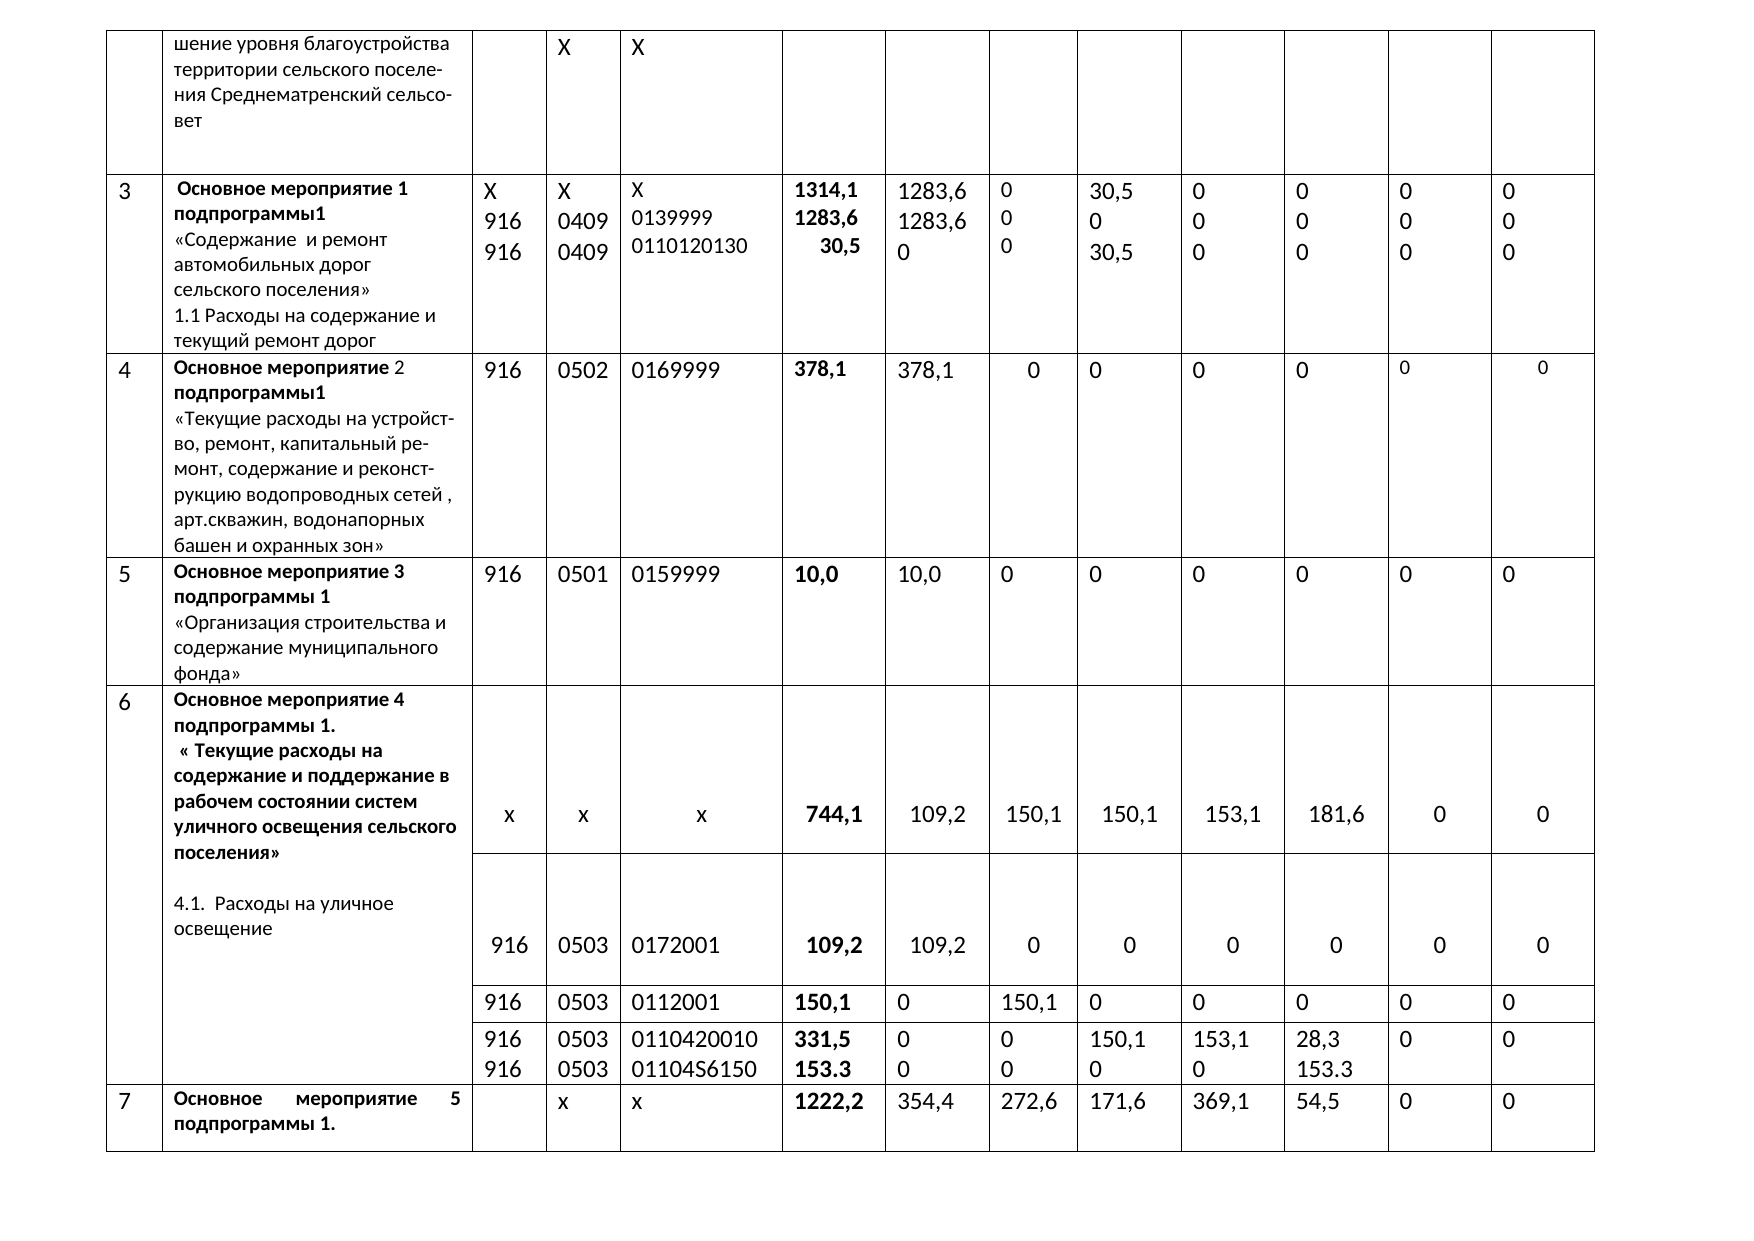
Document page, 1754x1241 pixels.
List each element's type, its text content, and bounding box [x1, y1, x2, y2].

table_cell Х 0409 0409 [547, 175, 620, 353]
table_cell 0 [1492, 854, 1594, 985]
table_cell 0 [1078, 354, 1181, 557]
table_cell х [621, 686, 782, 853]
table_cell 1283,6 1283,6 0 [886, 175, 989, 353]
table_cell 181,6 [1285, 686, 1388, 853]
table_cell Х 0139999 0110120130 [621, 175, 782, 353]
table_cell 0503 0503 [547, 1023, 620, 1084]
table_cell 6 [107, 686, 162, 1084]
table_cell [990, 31, 1077, 174]
table_cell 153,1 0 [1182, 1023, 1284, 1084]
table_cell 916 [473, 854, 546, 985]
table_cell Х 916 916 [473, 175, 546, 353]
table_cell 0 [1285, 558, 1388, 685]
table_cell 0 [1182, 354, 1284, 557]
table_cell Основное мероприятие 4 подпрограммы 1. « Текущие расходы на содержание и поддержание в рабочем состоянии систем уличного освещения сельского поселения» 4.1. Расходы на уличное освещение [163, 686, 472, 1084]
table_cell 109,2 [886, 686, 989, 853]
table_cell 0112001 [621, 986, 782, 1022]
table_cell 354,4 [886, 1085, 989, 1151]
table_cell 916 916 [473, 1023, 546, 1084]
table_cell [783, 31, 885, 174]
table_cell 0 [1285, 854, 1388, 985]
table_cell 0 [886, 986, 989, 1022]
table_cell 916 [473, 558, 546, 685]
table_cell 0 0 0 [990, 175, 1077, 353]
table_cell 0 [1492, 1085, 1594, 1151]
table_cell Основное мероприятие 1 подпрограммы1 «Содержание и ремонт автомобильных дорог сельского поселения» 1.1 Расходы на содержание и текущий ремонт дорог [163, 175, 472, 353]
table_cell [1492, 31, 1594, 174]
table_cell 0169999 [621, 354, 782, 557]
table_cell 0 0 [990, 1023, 1077, 1084]
table_cell 1314,1 1283,6 30,5 [783, 175, 885, 353]
table_cell 0 [990, 354, 1077, 557]
table_cell 0 [1492, 986, 1594, 1022]
table_cell 0 0 0 [1285, 175, 1388, 353]
table_cell 150,1 [990, 686, 1077, 853]
table_cell 10,0 [886, 558, 989, 685]
table_cell 378,1 [783, 354, 885, 557]
table_cell 369,1 [1182, 1085, 1284, 1151]
table_cell 0 [1492, 1023, 1594, 1084]
table_cell 0 [1285, 986, 1388, 1022]
table_cell [1285, 31, 1388, 174]
table_cell 0 [1182, 558, 1284, 685]
table_cell 1222,2 [783, 1085, 885, 1151]
table_cell х [473, 1085, 546, 1151]
table_cell 0 [1492, 558, 1594, 685]
table_cell 0 0 0 [1492, 175, 1594, 353]
table_cell х [621, 1085, 782, 1151]
table_cell Х [621, 31, 782, 174]
table_cell 0503 [547, 986, 620, 1022]
table_cell 171,6 [1078, 1085, 1181, 1151]
table_cell [1182, 31, 1284, 174]
table_cell Основное мероприятие 3 подпрограммы 1 «Организация строительства и содержание муниципального фонда» [163, 558, 472, 685]
table_cell 0 [1492, 354, 1594, 557]
table_cell 0 0 [886, 1023, 989, 1084]
table_cell 744,1 [783, 686, 885, 853]
table_cell 0 [1182, 854, 1284, 985]
table_cell [1389, 31, 1491, 174]
table_cell 0503 [547, 854, 620, 985]
table_cell 0 0 0 [1389, 175, 1491, 353]
table_cell 150,1 [990, 986, 1077, 1022]
table_cell 5 [107, 558, 162, 685]
table_cell 331,5 153.3 [783, 1023, 885, 1084]
table_cell 0 [990, 854, 1077, 985]
table_cell 109,2 [783, 854, 885, 985]
table_cell 10,0 [783, 558, 885, 685]
table_cell 0502 [547, 354, 620, 557]
table_cell 0 [1078, 558, 1181, 685]
table_cell 0159999 [621, 558, 782, 685]
table_cell 0 [1285, 354, 1388, 557]
table_cell 378,1 [886, 354, 989, 557]
table_cell 916 [473, 354, 546, 557]
table_cell 3 [107, 175, 162, 353]
table_cell 0 [1389, 986, 1491, 1022]
table_cell 4 [107, 354, 162, 557]
table_cell 0 [990, 558, 1077, 685]
table_cell 0172001 [621, 854, 782, 985]
table_cell 0 0 0 [1182, 175, 1284, 353]
table_cell 150,1 0 [1078, 1023, 1181, 1084]
table_cell х [547, 686, 620, 853]
table_cell 916 [473, 986, 546, 1022]
table_cell 0 [1492, 686, 1594, 853]
table_cell 54,5 [1285, 1085, 1388, 1151]
table_cell 0501 [547, 558, 620, 685]
table_cell 150,1 [1078, 686, 1181, 853]
table_cell 30,5 0 30,5 [1078, 175, 1181, 353]
table_cell 0 [1389, 686, 1491, 853]
table_cell 0 [1389, 854, 1491, 985]
table_cell [473, 31, 546, 174]
table_cell 109,2 [886, 854, 989, 985]
table_cell 0 [1389, 1085, 1491, 1151]
table_cell 28,3 153.3 [1285, 1023, 1388, 1084]
table_cell [1078, 31, 1181, 174]
table_cell 0 [1389, 558, 1491, 685]
table_cell 272,6 [990, 1085, 1077, 1151]
table_cell 150,1 [783, 986, 885, 1022]
table_cell 0 [1389, 1023, 1491, 1084]
table_cell 0 [1182, 986, 1284, 1022]
table_cell 7 [107, 1085, 162, 1151]
table_cell Основное мероприятие 2 подпрограммы1 «Текущие расходы на устройст-во, ремонт, капитальный ре-монт, содержание и реконст-рукцию водопроводных сетей , арт.скважин, водонапорных башен и охранных зон» [163, 354, 472, 557]
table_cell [163, 1085, 472, 1151]
table_cell 0 [1389, 354, 1491, 557]
table_cell х [547, 1085, 620, 1151]
table_cell х [473, 686, 546, 853]
table_cell 0 [1078, 854, 1181, 985]
table_cell [886, 31, 989, 174]
table_cell 0 [1078, 986, 1181, 1022]
table_cell Х [547, 31, 620, 174]
table_cell 0110420010 01104S6150 [621, 1023, 782, 1084]
table_cell 153,1 [1182, 686, 1284, 853]
